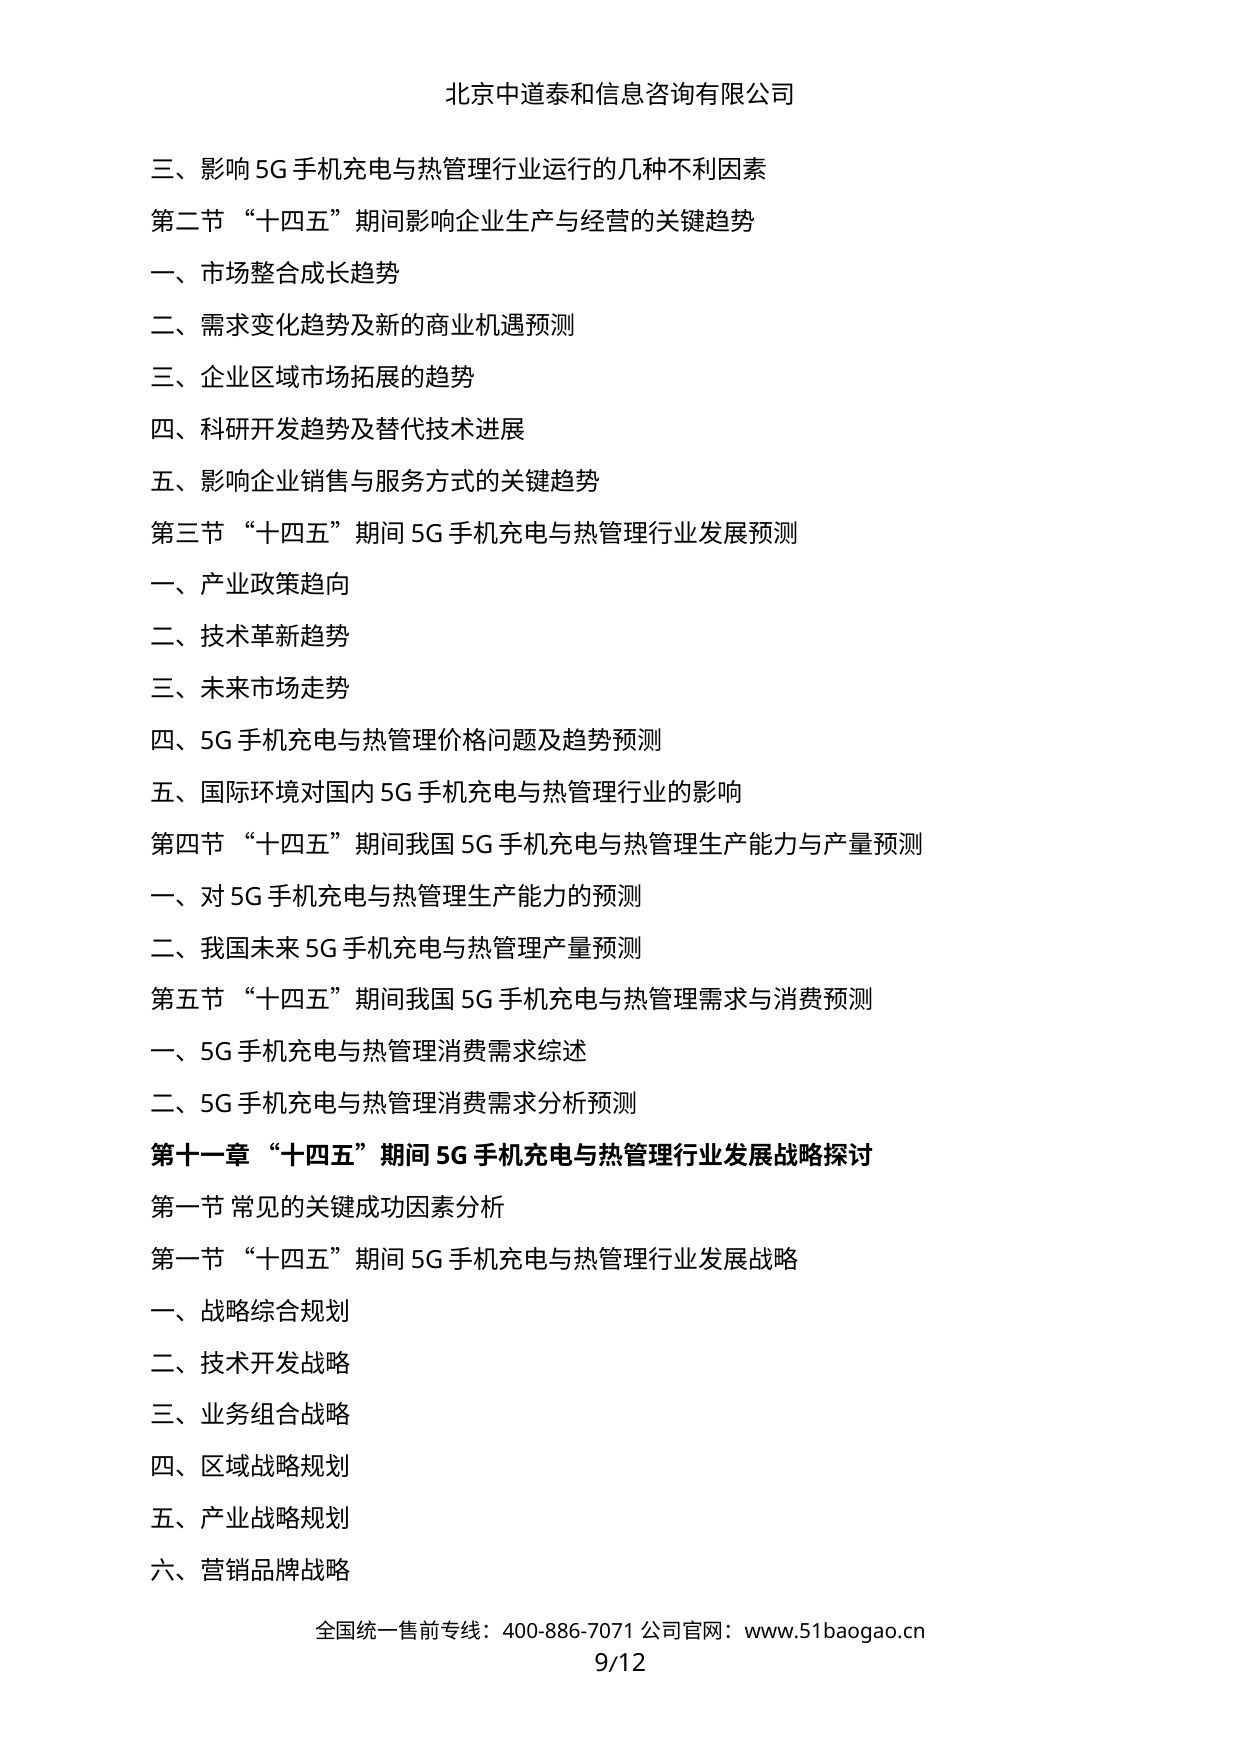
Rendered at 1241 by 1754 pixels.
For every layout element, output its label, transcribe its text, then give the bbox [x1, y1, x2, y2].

text 五、影响企业销售与服务方式的关键趋势 [150, 461, 1090, 497]
text 第四节 “十四五”期间我国5G手机充电与热管理生产能力与产量预测 [150, 824, 1090, 861]
text 三、企业区域市场拓展的趋势 [150, 357, 1090, 394]
text 四、区域战略规划 [150, 1447, 1090, 1483]
text 五、产业战略规划 [150, 1499, 1090, 1535]
text 三、业务组合战略 [150, 1395, 1090, 1431]
text 一、产业政策趋向 [150, 565, 1090, 601]
text 三、影响5G手机充电与热管理行业运行的几种不利因素 [150, 150, 1090, 186]
text 四、5G手机充电与热管理价格问题及趋势预测 [150, 721, 1090, 757]
text 二、5G手机充电与热管理消费需求分析预测 [150, 1084, 1090, 1120]
text 一、战略综合规划 [150, 1291, 1090, 1327]
text 第一节 常见的关键成功因素分析 [150, 1187, 1090, 1224]
text 二、技术革新趋势 [150, 617, 1090, 653]
text 四、科研开发趋势及替代技术进展 [150, 409, 1090, 446]
text 一、5G手机充电与热管理消费需求综述 [150, 1032, 1090, 1068]
text 三、未来市场走势 [150, 669, 1090, 705]
text 二、需求变化趋势及新的商业机遇预测 [150, 306, 1090, 342]
text 第二节 “十四五”期间影响企业生产与经营的关键趋势 [150, 202, 1090, 238]
text 一、对5G手机充电与热管理生产能力的预测 [150, 876, 1090, 912]
text 第三节 “十四五”期间5G手机充电与热管理行业发展预测 [150, 513, 1090, 549]
text 五、国际环境对国内5G手机充电与热管理行业的影响 [150, 772, 1090, 809]
text 一、市场整合成长趋势 [150, 254, 1090, 290]
text 六、营销品牌战略 [150, 1551, 1090, 1587]
text 第一节 “十四五”期间5G手机充电与热管理行业发展战略 [150, 1239, 1090, 1276]
text 二、技术开发战略 [150, 1343, 1090, 1379]
text 第五节 “十四五”期间我国5G手机充电与热管理需求与消费预测 [150, 980, 1090, 1016]
text 二、我国未来5G手机充电与热管理产量预测 [150, 928, 1090, 964]
text 第十一章 “十四五”期间5G手机充电与热管理行业发展战略探讨 [150, 1136, 1090, 1172]
